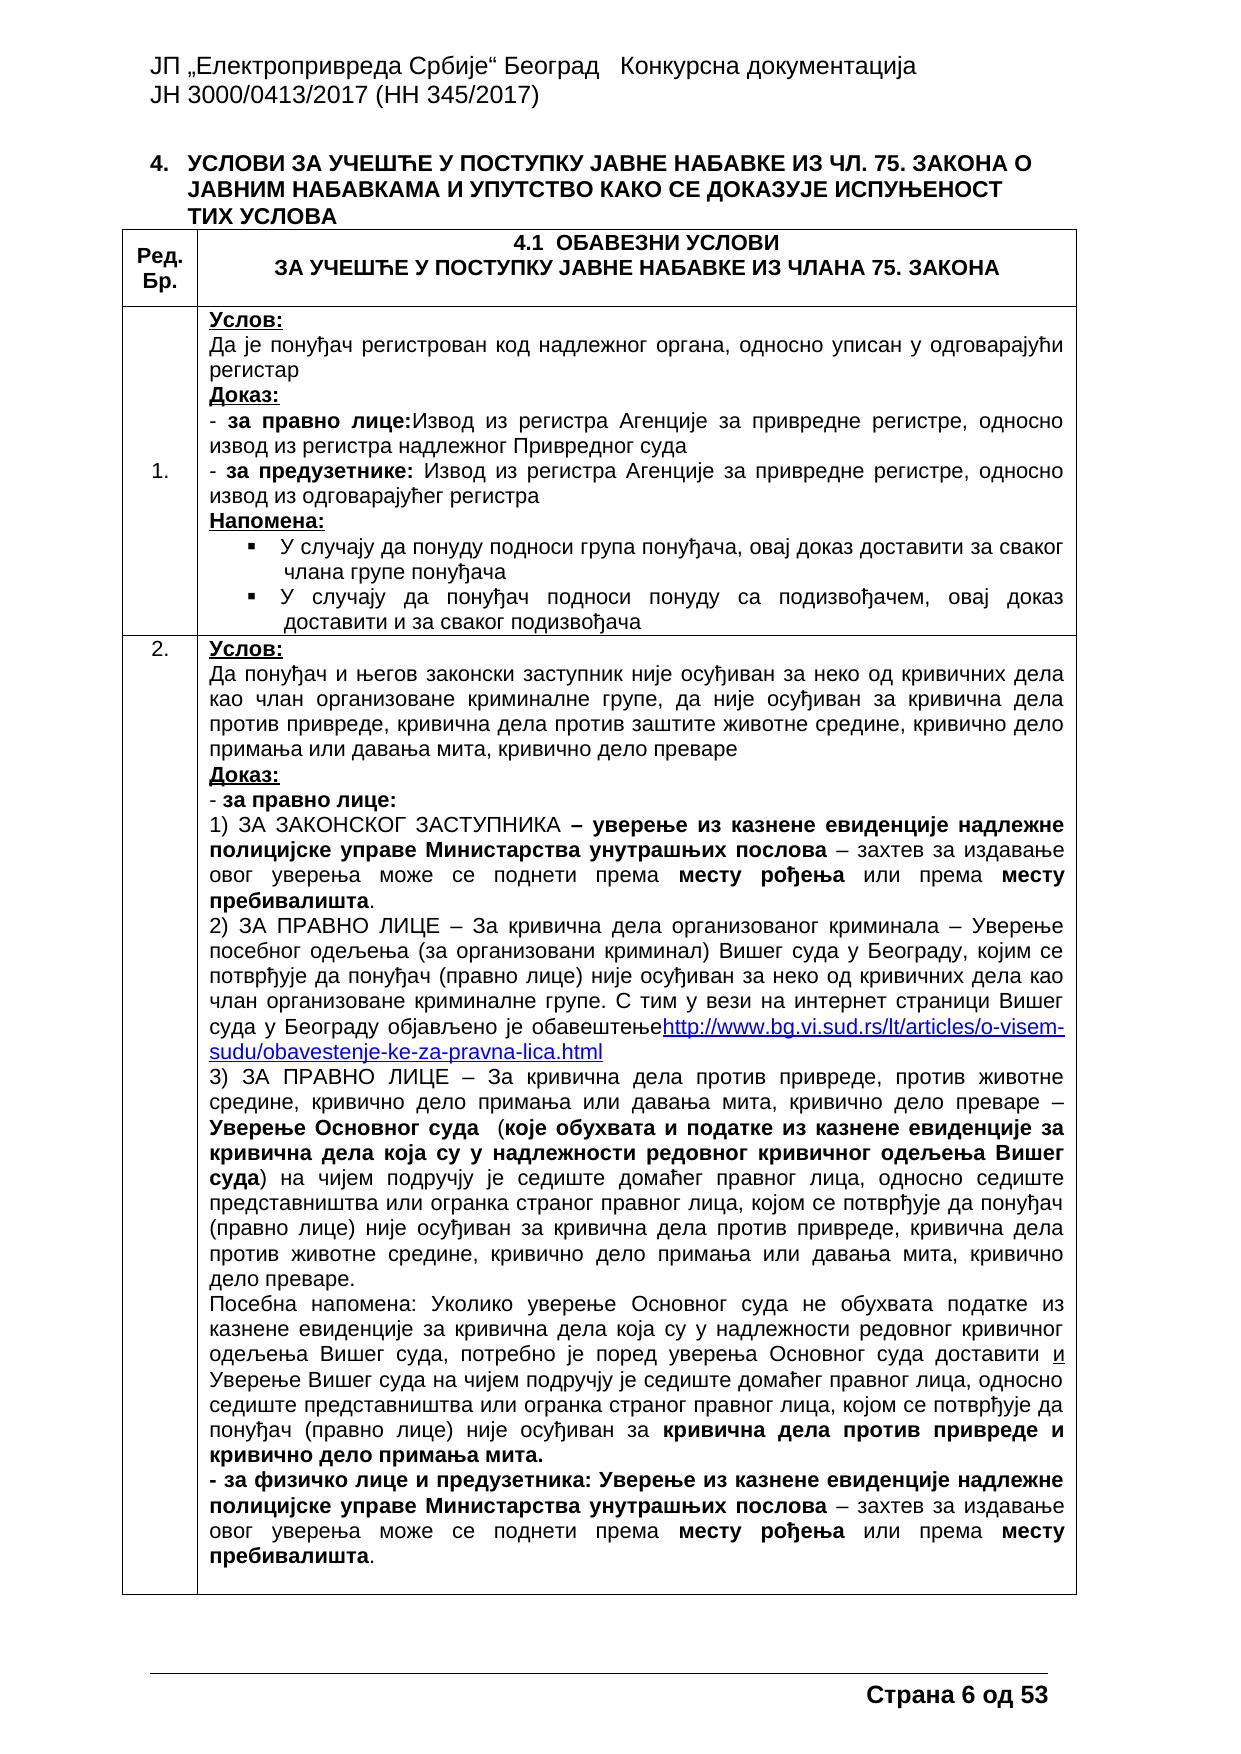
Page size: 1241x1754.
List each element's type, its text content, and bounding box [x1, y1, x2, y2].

table_cell Услов: Да је понуђач регистрован код надлежног органа, односно уписан у одговарајући регистар Доказ: - за правно лице:Извод из регистра Агенције за привредне регистре, односно извод из регистра надлежног Привредног суда - за предузетнике: Извод из регистра Агенције за привредне регистре, односно извод из одговарајућег регистра Напомена: У случају да понуду подноси група понуђача, овај доказ доставити за сваког члана групе понуђача У случају да понуђач подноси понуду са подизвођачем, овај доказ доставити и за сваког подизвођача [198, 307, 1076, 634]
table_cell 2. [123, 636, 197, 1593]
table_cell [198, 636, 1076, 1593]
table_header 4.1 ОБАВЕЗНИ УСЛОВИ ЗА УЧЕШЋЕ У ПОСТУПКУ ЈАВНЕ НАБАВКЕ ИЗ ЧЛАНА 75. ЗАКОНА [198, 230, 1076, 306]
table_cell 1. [123, 307, 197, 634]
table_header Ред. Бр. [123, 230, 197, 306]
subtitle УСЛОВИ ЗА УЧЕШЋЕ У ПОСТУПКУ ЈАВНЕ НАБАВКЕ ИЗ ЧЛ. 75. ЗАКОНА О ЈАВНИМ НАБАВКАМА И УПУТСТВО КАКО СЕ ДОКАЗУЈЕ ИСПУЊЕНОСТ ТИХ УСЛОВА [150, 150, 1048, 229]
